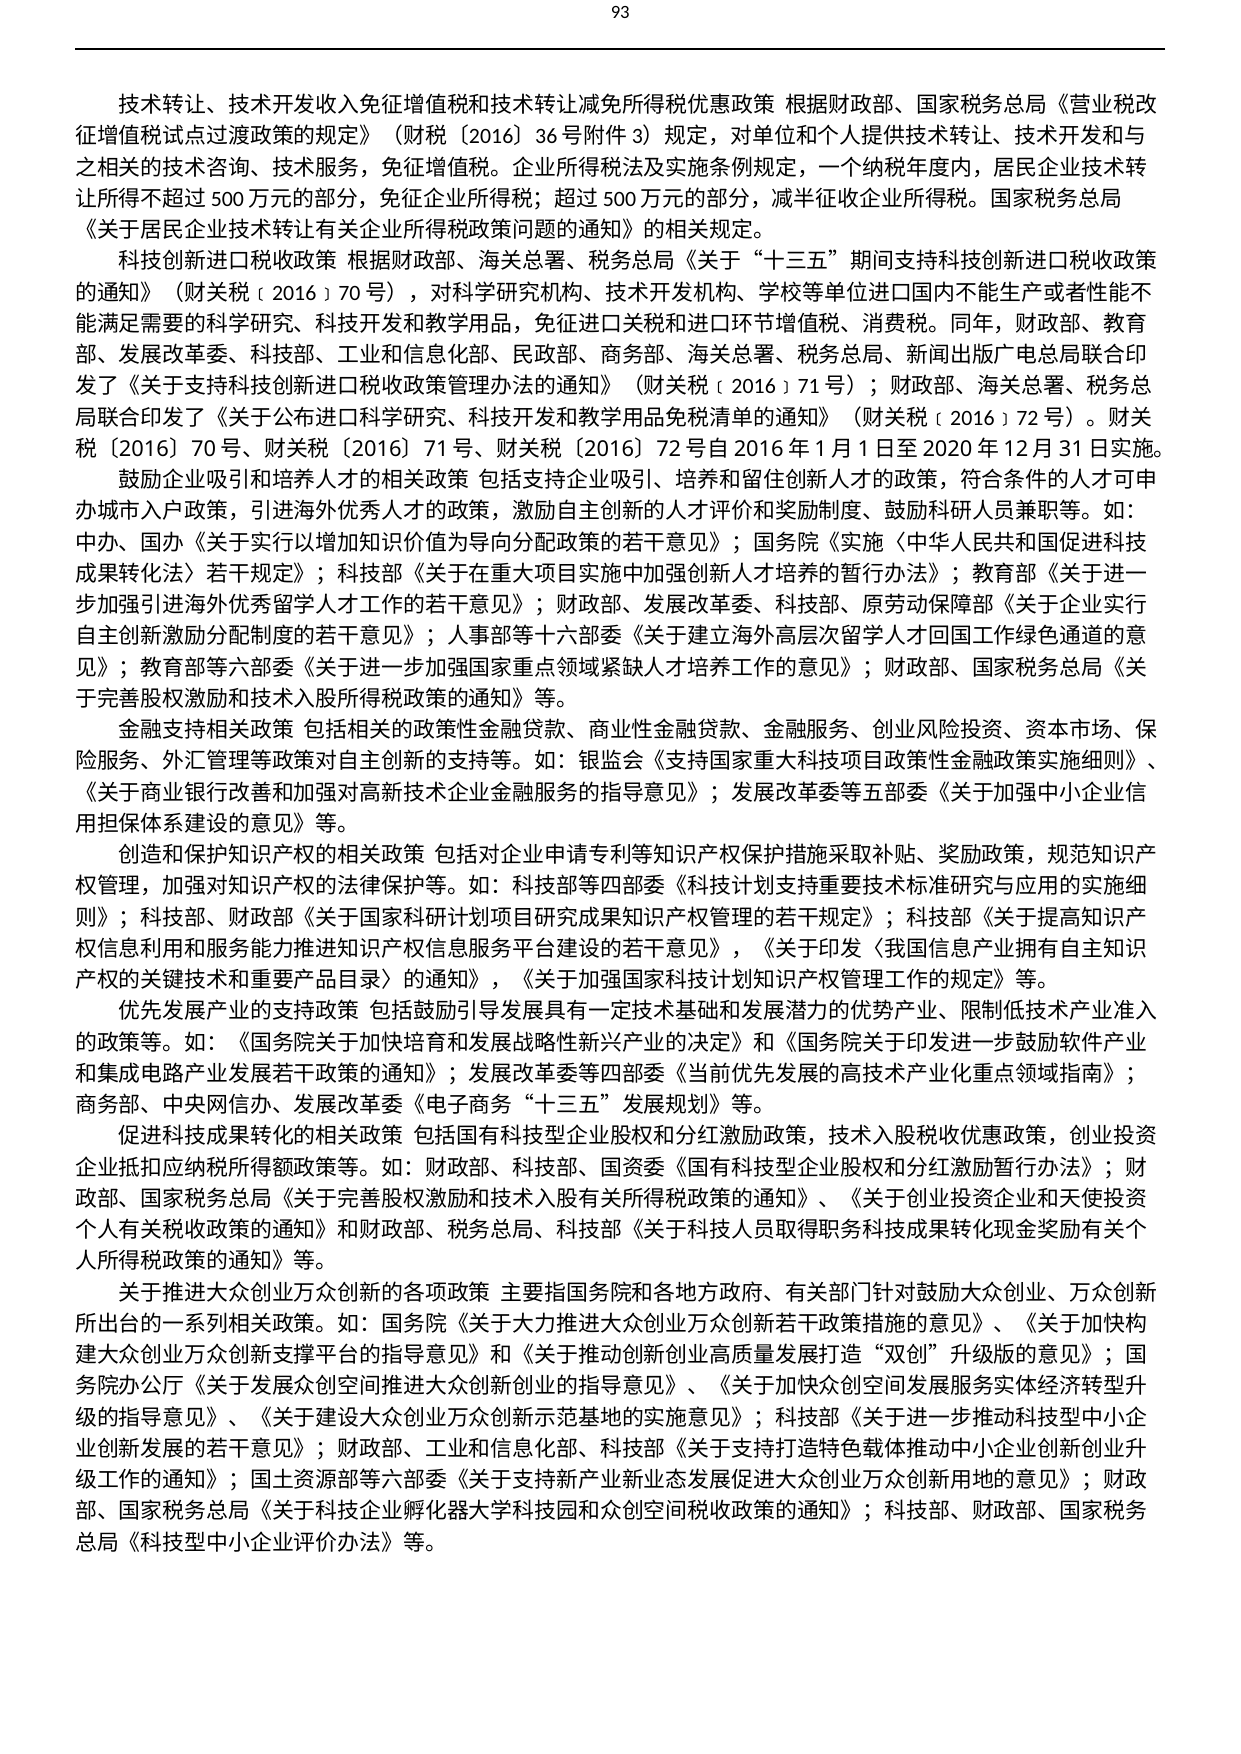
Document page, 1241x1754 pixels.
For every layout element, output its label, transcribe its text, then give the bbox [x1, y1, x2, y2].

text 鼓励企业吸引和培养人才的相关政策 包括支持企业吸引、培养和留住创新人才的政策，符合条件的人才可申办城市入户政策，引进海外优秀人才的政策，激励自主创新的人才评价和奖励制度、鼓励科研人员兼职等。如：中办、国办《关于实行以增加知识价值为导向分配政策的若干意见》；国务院《实施〈中华人民共和国促进科技成果转化法〉若干规定》；科技部《关于在重大项目实施中加强创新人才培养的暂行办法》；教育部《关于进一步加强引进海外优秀留学人才工作的若干意见》；财政部、发展改革委、科技部、原劳动保障部《关于企业实行自主创新激励分配制度的若干意见》；人事部等十六部委《关于建立海外高层次留学人才回国工作绿色通道的意见》；教育部等六部委《关于进一步加强国家重点领域紧缺人才培养工作的意见》；财政部、国家税务总局《关于完善股权激励和技术入股所得税政策的通知》等。 [75, 462, 1165, 712]
text 金融支持相关政策 包括相关的政策性金融贷款、商业性金融贷款、金融服务、创业风险投资、资本市场、保险服务、外汇管理等政策对自主创新的支持等。如：银监会《支持国家重大科技项目政策性金融政策实施细则》、《关于商业银行改善和加强对高新技术企业金融服务的指导意见》；发展改革委等五部委《关于加强中小企业信用担保体系建设的意见》等。 [75, 712, 1165, 837]
text 促进科技成果转化的相关政策 包括国有科技型企业股权和分红激励政策，技术入股税收优惠政策，创业投资企业抵扣应纳税所得额政策等。如：财政部、科技部、国资委《国有科技型企业股权和分红激励暂行办法》；财政部、国家税务总局《关于完善股权激励和技术入股有关所得税政策的通知》、《关于创业投资企业和天使投资个人有关税收政策的通知》和财政部、税务总局、科技部《关于科技人员取得职务科技成果转化现金奖励有关个人所得税政策的通知》等。 [75, 1119, 1165, 1275]
text 科技创新进口税收政策 根据财政部、海关总署、税务总局《关于“十三五”期间支持科技创新进口税收政策的通知》（财关税﹝2016﹞70号），对科学研究机构、技术开发机构、学校等单位进口国内不能生产或者性能不能满足需要的科学研究、科技开发和教学用品，免征进口关税和进口环节增值税、消费税。同年，财政部、教育部、发展改革委、科技部、工业和信息化部、民政部、商务部、海关总署、税务总局、新闻出版广电总局联合印发了《关于支持科技创新进口税收政策管理办法的通知》（财关税﹝2016﹞71号）；财政部、海关总署、税务总局联合印发了《关于公布进口科学研究、科技开发和教学用品免税清单的通知》（财关税﹝2016﹞72号）。财关税〔2016〕70号、财关税〔2016〕71号、财关税〔2016〕72号自至实施。 [75, 244, 1165, 462]
text 优先发展产业的支持政策 包括鼓励引导发展具有一定技术基础和发展潜力的优势产业、限制低技术产业准入的政策等。如：《国务院关于加快培育和发展战略性新兴产业的决定》和《国务院关于印发进一步鼓励软件产业和集成电路产业发展若干政策的通知》；发展改革委等四部委《当前优先发展的高技术产业化重点领域指南》；商务部、中央网信办、发展改革委《电子商务“十三五”发展规划》等。 [75, 994, 1165, 1119]
text 关于推进大众创业万众创新的各项政策 主要指国务院和各地方政府、有关部门针对鼓励大众创业、万众创新所出台的一系列相关政策。如：国务院《关于大力推进大众创业万众创新若干政策措施的意见》、《关于加快构建大众创业万众创新支撑平台的指导意见》和《关于推动创新创业高质量发展打造“双创”升级版的意见》；国务院办公厅《关于发展众创空间推进大众创新创业的指导意见》、《关于加快众创空间发展服务实体经济转型升级的指导意见》、《关于建设大众创业万众创新示范基地的实施意见》；科技部《关于进一步推动科技型中小企业创新发展的若干意见》；财政部、工业和信息化部、科技部《关于支持打造特色载体推动中小企业创新创业升级工作的通知》；国土资源部等六部委《关于支持新产业新业态发展促进大众创业万众创新用地的意见》；财政部、国家税务总局《关于科技企业孵化器大学科技园和众创空间税收政策的通知》；科技部、财政部、国家税务总局《科技型中小企业评价办法》等。 [75, 1275, 1165, 1556]
text 技术转让、技术开发收入免征增值税和技术转让减免所得税优惠政策 根据财政部、国家税务总局《营业税改征增值税试点过渡政策的规定》（财税〔2016〕36号附件3）规定，对单位和个人提供技术转让、技术开发和与之相关的技术咨询、技术服务，免征增值税。企业所得税法及实施条例规定，一个纳税年度内，居民企业技术转让所得不超过500万元的部分，免征企业所得税；超过500万元的部分，减半征收企业所得税。国家税务总局《关于居民企业技术转让有关企业所得税政策问题的通知》的相关规定。 [75, 87, 1165, 244]
text 创造和保护知识产权的相关政策 包括对企业申请专利等知识产权保护措施采取补贴、奖励政策，规范知识产权管理，加强对知识产权的法律保护等。如：科技部等四部委《科技计划支持重要技术标准研究与应用的实施细则》；科技部、财政部《关于国家科研计划项目研究成果知识产权管理的若干规定》；科技部《关于提高知识产权信息利用和服务能力推进知识产权信息服务平台建设的若干意见》，《关于印发〈我国信息产业拥有自主知识产权的关键技术和重要产品目录〉的通知》，《关于加强国家科技计划知识产权管理工作的规定》等。 [75, 837, 1165, 994]
